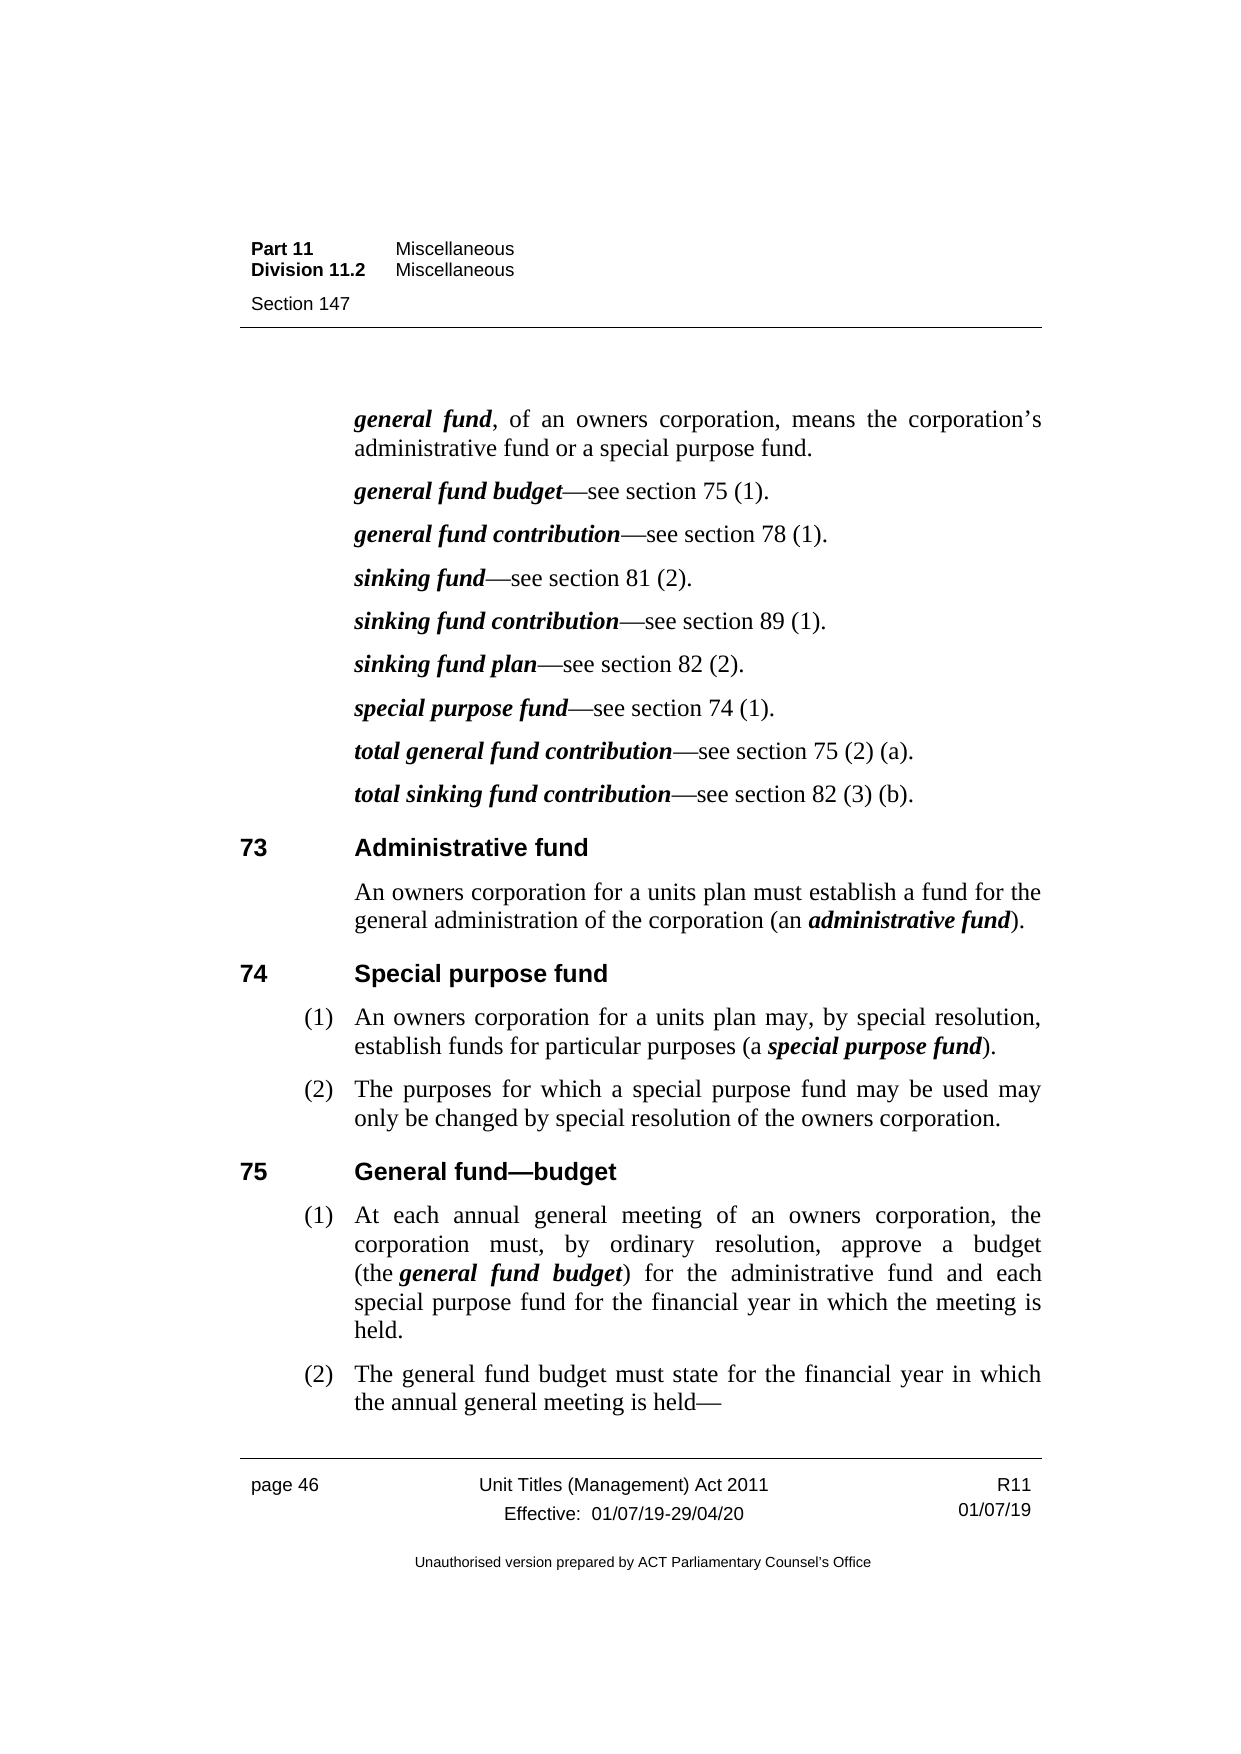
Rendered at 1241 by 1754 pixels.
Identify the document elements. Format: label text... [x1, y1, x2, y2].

text 73 Administrative fund [239, 833, 1042, 862]
text An owners corporation for a units plan must establish a fund for the general administration of the corporation (an administrative fund). [354, 877, 1042, 934]
text special purpose fund—see section 74 (1). [354, 693, 1042, 722]
text 75 General fund—budget [239, 1157, 1042, 1186]
text (1) At each annual general meeting of an owners corporation, the corporation must, by ordinary resolution, approve a budget (the general fund budget) for the administrative fund and each special purpose fund for the financial year in which the meeting is held. [239, 1200, 1042, 1344]
text general fund contribution—see section 78 (1). [354, 519, 1042, 548]
text (1) An owners corporation for a units plan may, by special resolution, establish funds for particular purposes (a special purpose fund). [239, 1002, 1042, 1060]
text 74 Special purpose fund [239, 959, 1042, 988]
text general fund, of an owners corporation, means the corporation’s administrative fund or a special purpose fund. [354, 404, 1042, 462]
text total general fund contribution—see section 75 (2) (a). [354, 736, 1042, 765]
text (2) The purposes for which a special purpose fund may be used may only be changed by special resolution of the owners corporation. [239, 1074, 1042, 1132]
text total sinking fund contribution—see section 82 (3) (b). [354, 779, 1042, 808]
text sinking fund plan—see section 82 (2). [354, 649, 1042, 678]
text sinking fund contribution—see section 89 (1). [354, 606, 1042, 635]
text (2) The general fund budget must state for the financial year in which the annual general meeting is held— [239, 1359, 1042, 1416]
text sinking fund—see section 81 (2). [354, 563, 1042, 592]
text general fund budget—see section 75 (1). [354, 476, 1042, 505]
